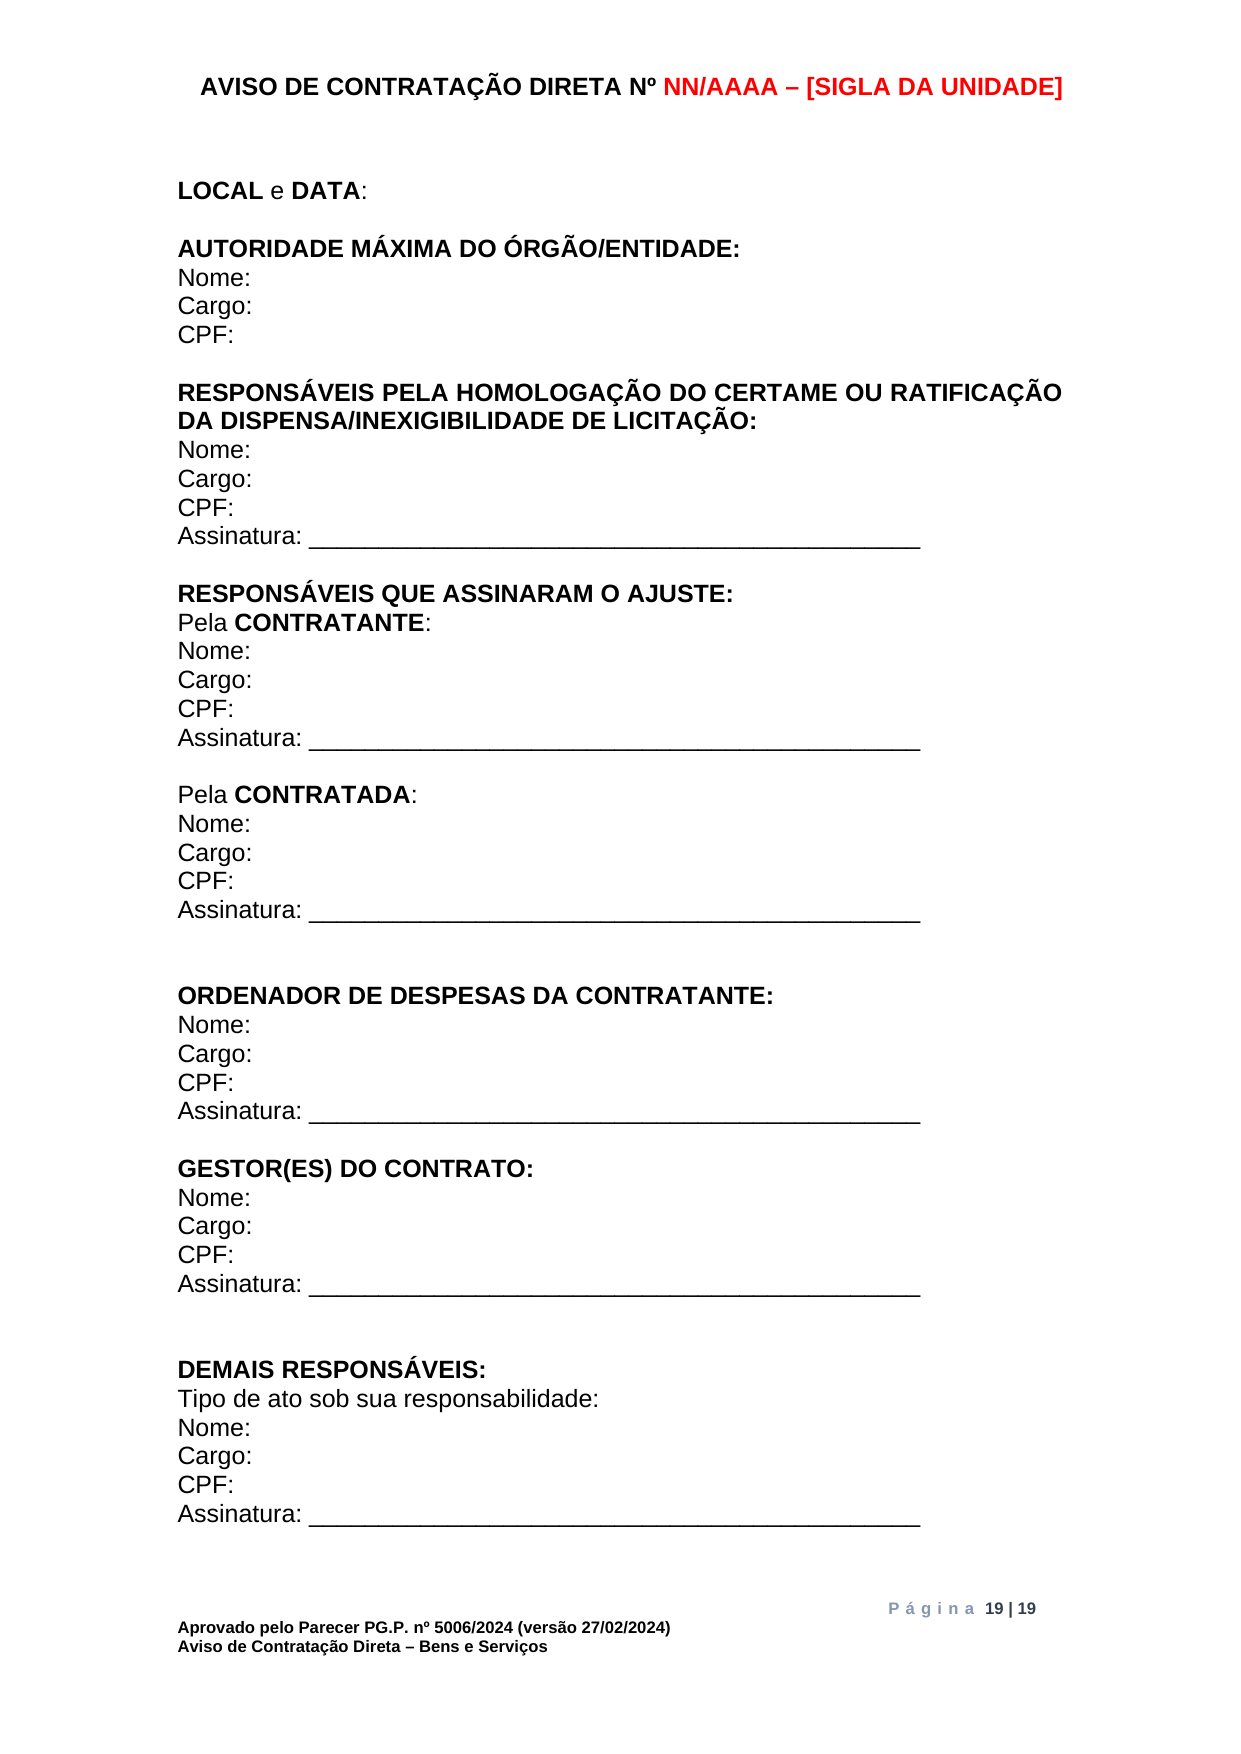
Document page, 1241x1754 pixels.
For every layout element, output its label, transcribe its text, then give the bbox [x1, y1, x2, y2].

text CPF: [177, 1068, 1063, 1096]
text Pela CONTRATADA: [177, 780, 1063, 809]
text Cargo: [177, 464, 1063, 493]
text Nome: [177, 1010, 1063, 1039]
text Cargo: [177, 838, 1063, 866]
text Cargo: [177, 1441, 1063, 1470]
text RESPONSÁVEIS QUE ASSINARAM O AJUSTE: [177, 579, 1063, 608]
text Nome: [177, 1413, 1063, 1441]
text AUTORIDADE MÁXIMA DO ÓRGÃO/ENTIDADE: [177, 234, 1063, 263]
text LOCAL e DATA: [177, 176, 1063, 205]
text GESTOR(ES) DO CONTRATO: [177, 1154, 1063, 1183]
text Nome: [177, 263, 1063, 291]
text Pela CONTRATANTE: [177, 608, 1063, 636]
text Nome: [177, 435, 1063, 464]
text ORDENADOR DE DESPESAS DA CONTRATANTE: [177, 981, 1063, 1010]
text Assinatura: ____________________________________________ [177, 1096, 1063, 1125]
text Nome: [177, 1183, 1063, 1211]
text CPF: [177, 694, 1063, 723]
text Nome: [177, 809, 1063, 838]
text Tipo de ato sob sua responsabilidade: [177, 1384, 1063, 1413]
text CPF: [177, 1470, 1063, 1499]
text Assinatura: ____________________________________________ [177, 521, 1063, 550]
text Cargo: [177, 1039, 1063, 1068]
text CPF: [177, 320, 1063, 349]
text Nome: [177, 636, 1063, 665]
text Cargo: [177, 1211, 1063, 1240]
text CPF: [177, 493, 1063, 521]
text RESPONSÁVEIS PELA HOMOLOGAÇÃO DO CERTAME OU RATIFICAÇÃO DA DISPENSA/INEXIGIBILIDADE DE LICITAÇÃO: [177, 378, 1063, 435]
text Cargo: [177, 665, 1063, 694]
text Cargo: [177, 291, 1063, 320]
text CPF: [177, 1240, 1063, 1269]
text Assinatura: ____________________________________________ [177, 723, 1063, 751]
text CPF: [177, 866, 1063, 895]
text Assinatura: ____________________________________________ [177, 1499, 1063, 1528]
text Assinatura: ____________________________________________ [177, 1269, 1063, 1298]
text Assinatura: ____________________________________________ [177, 895, 1063, 924]
text DEMAIS RESPONSÁVEIS: [177, 1355, 1063, 1384]
